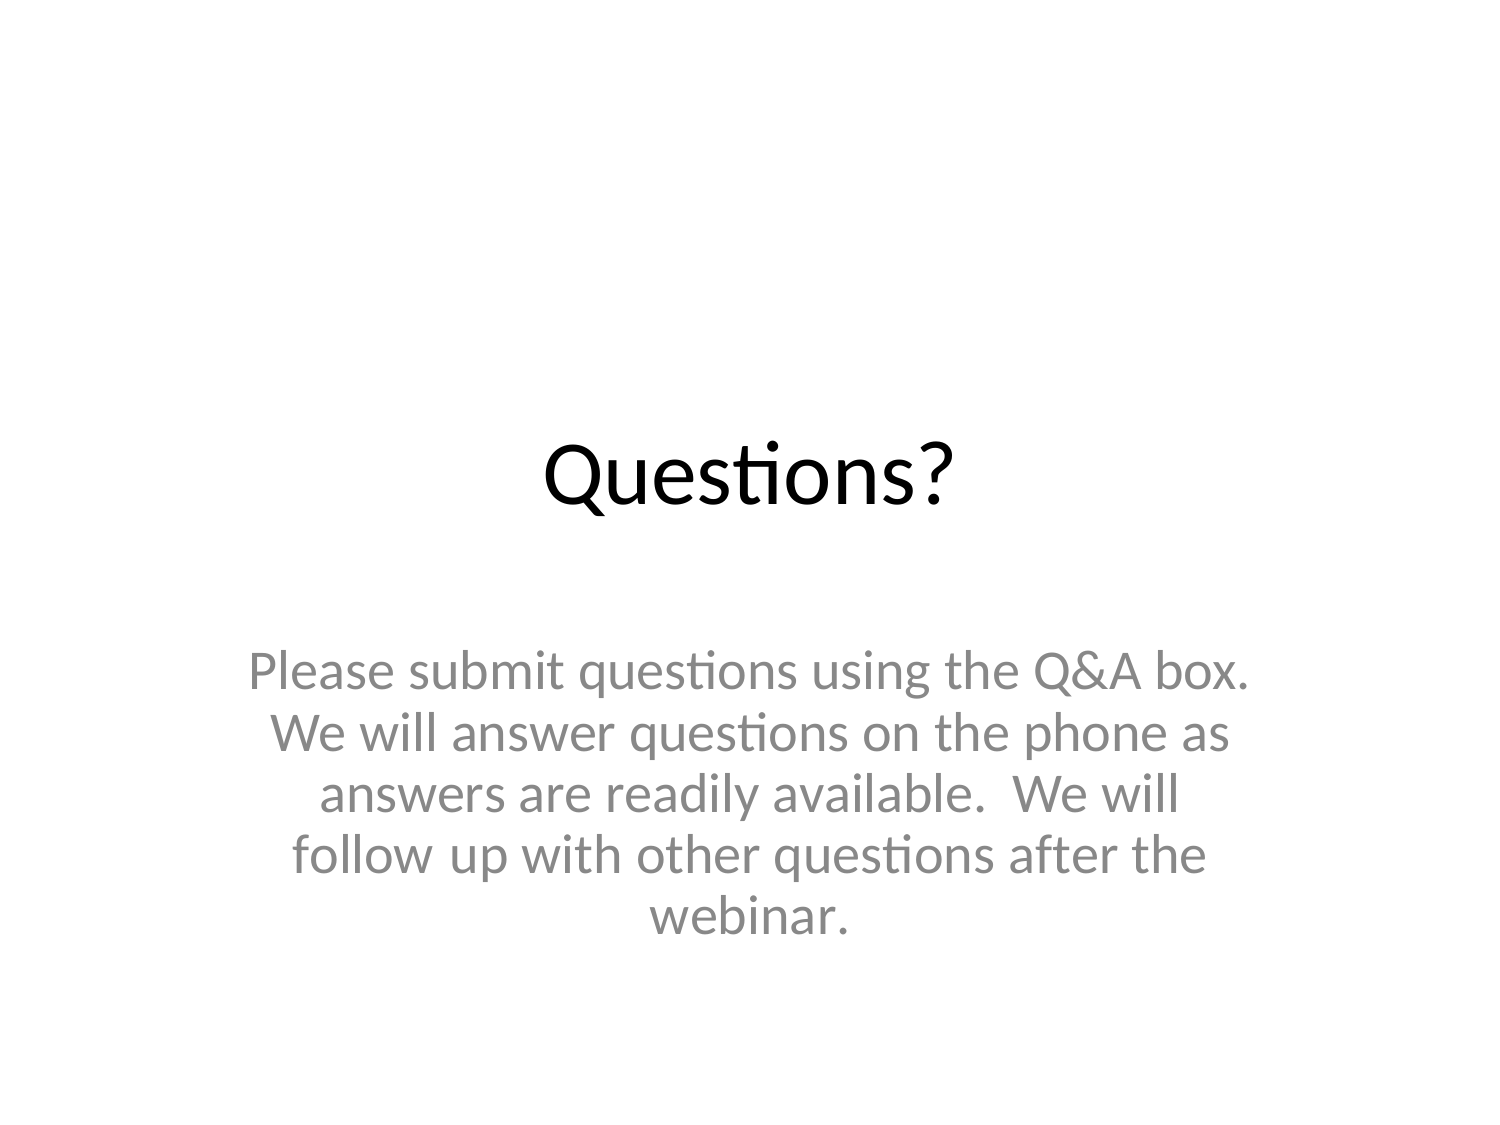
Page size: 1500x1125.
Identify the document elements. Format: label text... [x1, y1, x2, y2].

text Questions? [248, 421, 1252, 525]
text Please submit questions using the Q&A box. [248, 637, 1252, 702]
text We will answer questions on the phone as answers are readily available. We will follow up with other questions after the webinar. [243, 703, 1257, 946]
